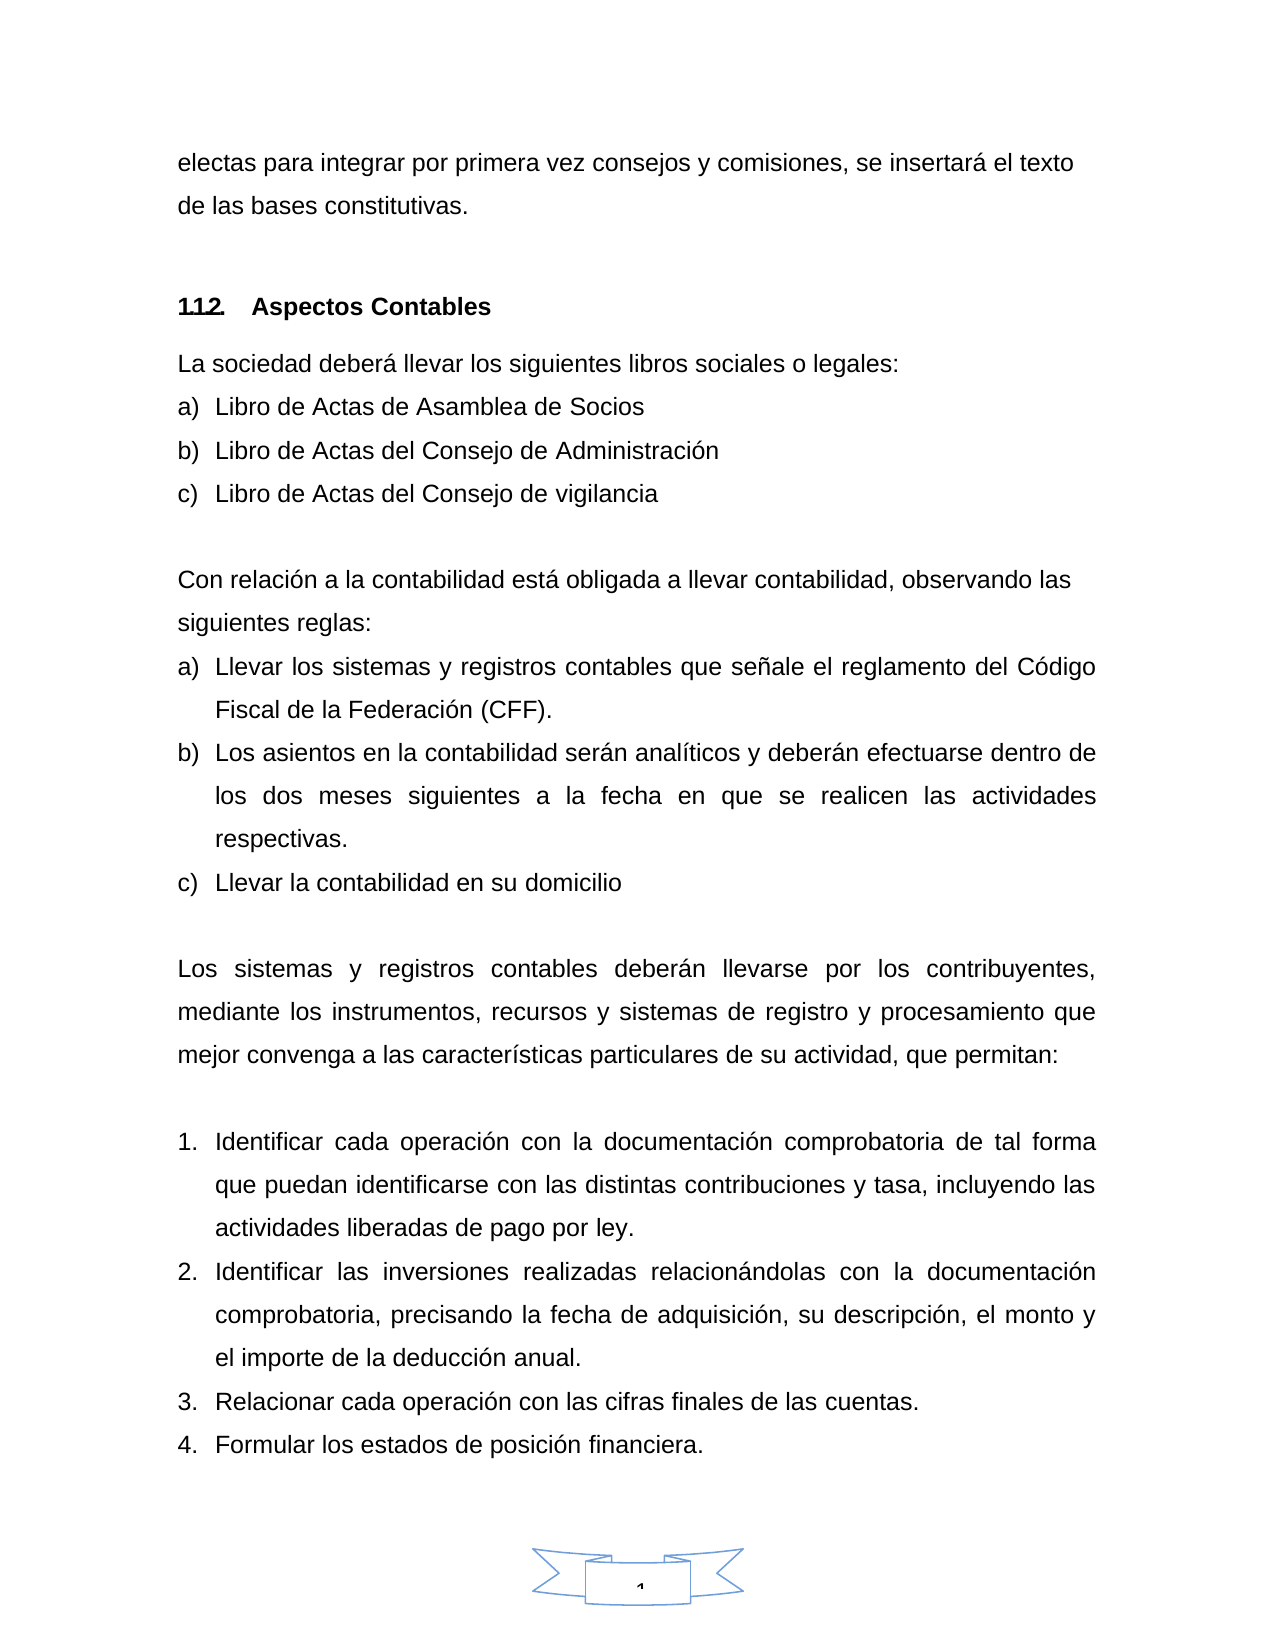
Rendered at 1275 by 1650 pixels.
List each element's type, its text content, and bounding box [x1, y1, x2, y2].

list Libro de Actas de Asamblea de Socios [177, 392, 1110, 421]
list Identificar cada operación con la documentación comprobatoria de tal forma que puedan identificarse con las distintas contribuciones y tasa, incluyendo las actividades liberadas de pago por ley. [177, 1127, 1097, 1242]
list Llevar la contabilidad en su domicilio [177, 868, 1110, 897]
list Libro de Actas del Consejo de vigilancia [177, 479, 1110, 507]
text electas para integrar por primera vez consejos y comisiones, se insertará el texto de las bases constitutivas. [177, 148, 1097, 219]
text Con relación a la contabilidad está obligada a llevar contabilidad, observando las siguientes reglas: [177, 565, 1097, 637]
text Los sistemas y registros contables deberán llevarse por los contribuyentes, mediante los instrumentos, recursos y sistemas de registro y procesamiento que mejor convenga a las características particulares de su actividad, que permitan: [177, 954, 1097, 1069]
list Libro de Actas del Consejo de Administración [177, 436, 1110, 464]
list Formular los estados de posición financiera. [177, 1430, 1110, 1458]
text La sociedad deberá llevar los siguientes libros sociales o legales: [177, 349, 1110, 378]
list Identificar las inversiones realizadas relacionándolas con la documentación comprobatoria, precisando la fecha de adquisición, su descripción, el monto y el importe de la deducción anual. [177, 1257, 1098, 1372]
list Relacionar cada operación con las cifras finales de las cuentas. [177, 1387, 1110, 1415]
subtitle Aspectos Contables [177, 292, 1110, 320]
list Llevar los sistemas y registros contables que señale el reglamento del Código Fiscal de la Federación (CFF). [177, 651, 1097, 723]
list Los asientos en la contabilidad serán analíticos y deberán efectuarse dentro de los dos meses siguientes a la fecha en que se realicen las actividades respectivas. [177, 738, 1098, 853]
